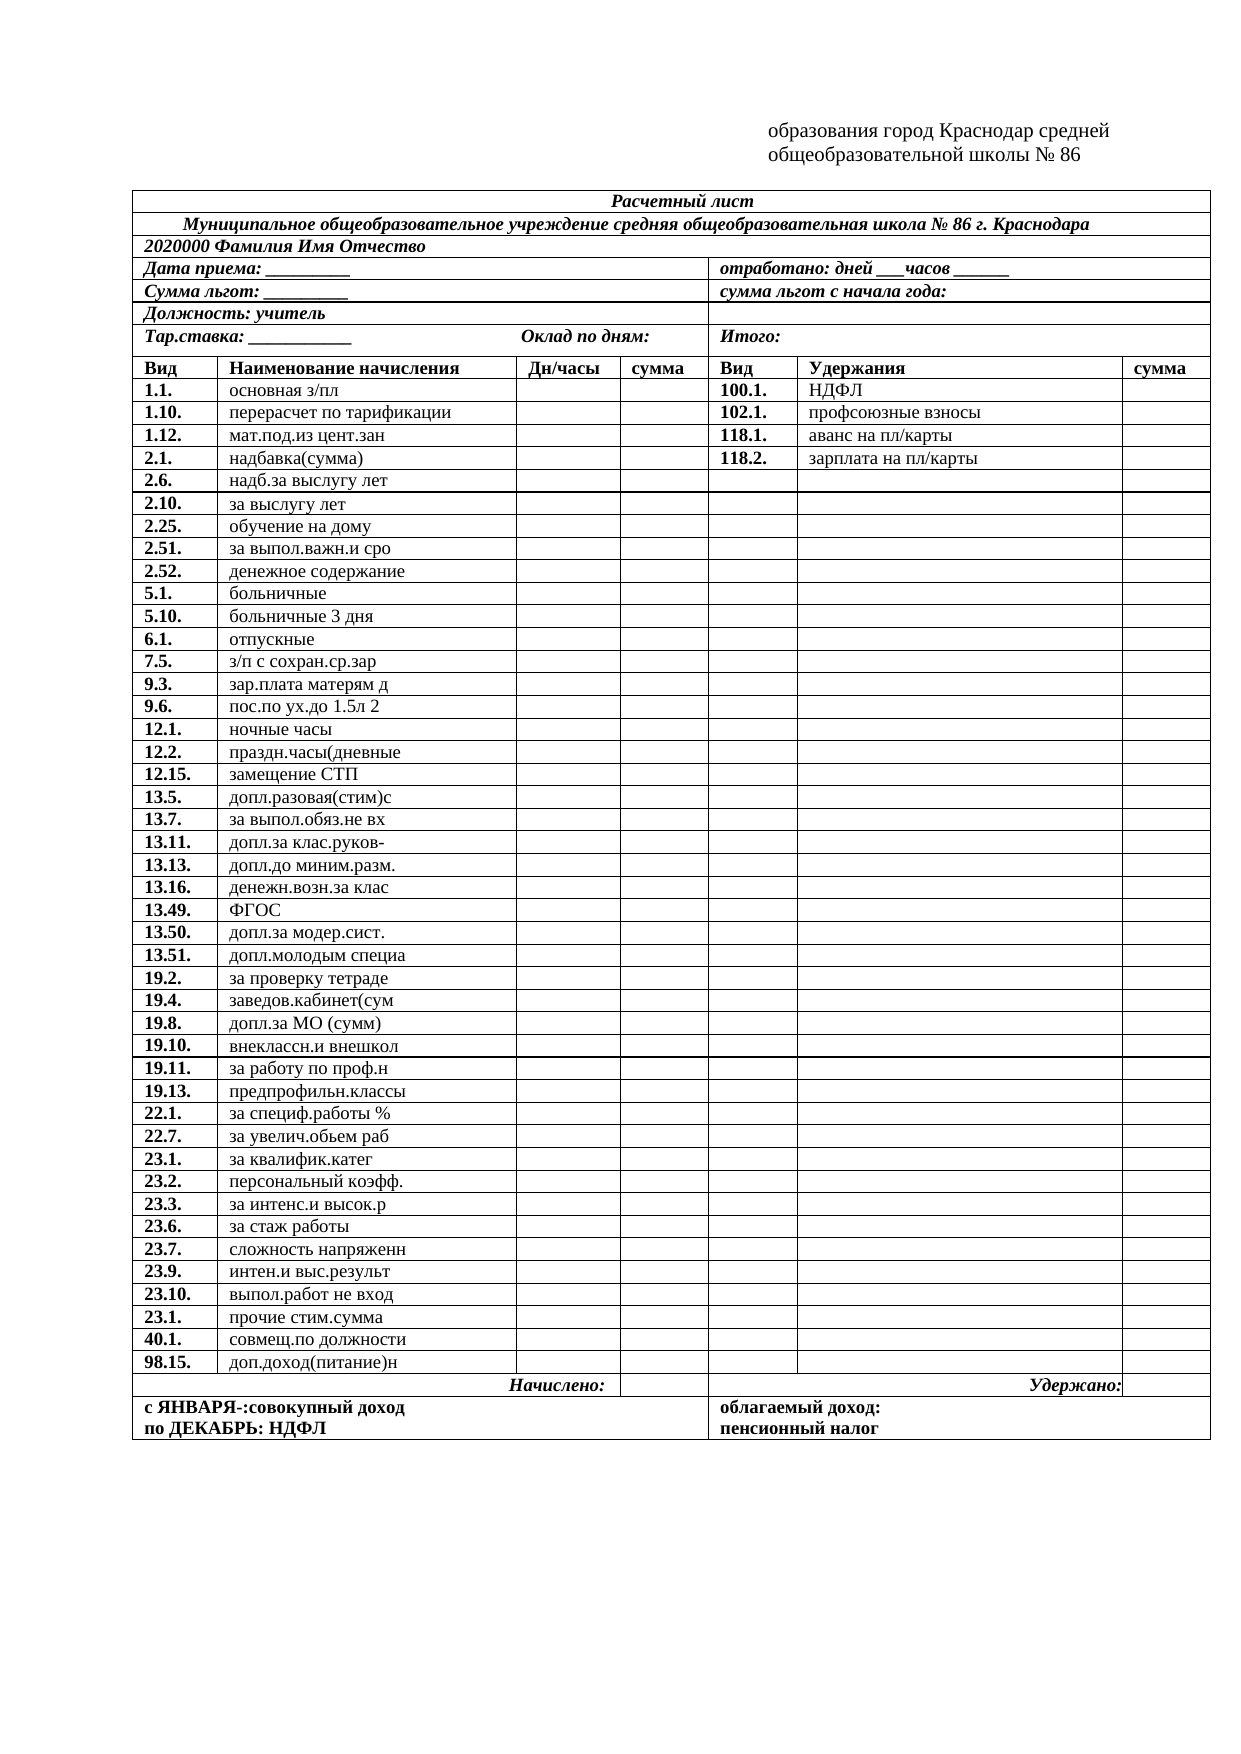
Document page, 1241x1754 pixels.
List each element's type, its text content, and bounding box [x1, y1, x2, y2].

table_cell допл.за МО (сумм) [218, 1012, 516, 1034]
table_cell [621, 990, 708, 1011]
table_cell [621, 583, 708, 604]
table_cell 2.25. [133, 515, 217, 537]
table_cell 13.11. [133, 831, 217, 853]
table_cell [709, 786, 797, 808]
table_cell [1123, 1035, 1210, 1056]
table_cell [709, 605, 797, 627]
table_cell за стаж работы [218, 1216, 516, 1237]
table_cell [709, 854, 797, 876]
table_cell 2020000 Фамилия Имя Отчество [133, 236, 1210, 257]
table_cell [621, 719, 708, 740]
table_cell [1123, 1058, 1210, 1079]
table_cell [1123, 854, 1210, 876]
table_cell Вид [133, 357, 217, 378]
table_cell [517, 719, 620, 740]
table_cell замещение СТП [218, 764, 516, 785]
table_cell [709, 560, 797, 582]
table_cell [1123, 515, 1210, 537]
table_cell 23.3. [133, 1193, 217, 1215]
table_cell [798, 1080, 1122, 1102]
table_cell [621, 809, 708, 830]
table_cell 12.1. [133, 719, 217, 740]
table_cell [1123, 379, 1210, 401]
table_cell [517, 1103, 620, 1124]
table_cell [709, 809, 797, 830]
table_cell [621, 1148, 708, 1169]
table_cell [1123, 538, 1210, 559]
table_cell [517, 447, 620, 469]
table_cell [621, 741, 708, 763]
table_cell 118.1. [709, 425, 797, 446]
table_cell [798, 1216, 1122, 1237]
table_cell [709, 1284, 797, 1305]
table_cell [517, 1171, 620, 1192]
table_cell [798, 1035, 1122, 1056]
table_cell [709, 719, 797, 740]
table_cell [1123, 786, 1210, 808]
table_cell 13.49. [133, 899, 217, 921]
table_cell 12.15. [133, 764, 217, 785]
table_cell [709, 538, 797, 559]
table_cell пос.по ух.до 1.5л 2 [218, 696, 516, 717]
table_cell 19.8. [133, 1012, 217, 1034]
table_cell [709, 673, 797, 695]
table_cell [621, 786, 708, 808]
table_cell [1123, 809, 1210, 830]
table_cell [621, 1058, 708, 1079]
table_cell [709, 1058, 797, 1079]
table_cell [798, 1261, 1122, 1282]
table_cell 23.1. [133, 1148, 217, 1169]
table_cell НДФЛ [798, 379, 1122, 401]
table_cell [621, 515, 708, 537]
table_cell 13.13. [133, 854, 217, 876]
table_cell [517, 741, 620, 763]
table_cell за интенс.и высок.р [218, 1193, 516, 1215]
table_cell [517, 470, 620, 491]
table_cell [798, 877, 1122, 898]
table_cell 1.10. [133, 402, 217, 423]
table_cell денежное содержание [218, 560, 516, 582]
table_cell [517, 1080, 620, 1102]
table_cell [709, 1193, 797, 1215]
table_cell [517, 1058, 620, 1079]
table_cell 23.7. [133, 1238, 217, 1260]
table_cell [709, 741, 797, 763]
table_cell мат.под.из цент.зан [218, 425, 516, 446]
table_cell [517, 1193, 620, 1215]
table_cell [1123, 493, 1210, 514]
table_cell [1123, 1103, 1210, 1124]
table_cell Сумма льгот: _________ [133, 280, 708, 301]
table_cell за выпол.важн.и сро [218, 538, 516, 559]
table_cell надб.за выслугу лет [218, 470, 516, 491]
table_cell 1.12. [133, 425, 217, 446]
table_cell [1123, 651, 1210, 672]
table_cell 23.10. [133, 1284, 217, 1305]
table_cell профсоюзные взносы [798, 402, 1122, 423]
table_cell [621, 1035, 708, 1056]
table_cell [798, 854, 1122, 876]
table_cell [709, 515, 797, 537]
table_cell [798, 922, 1122, 943]
table_cell сумма льгот с начала года: [709, 280, 1210, 301]
table_cell [798, 945, 1122, 966]
table_cell [798, 831, 1122, 853]
table_cell [517, 1148, 620, 1169]
table_cell [1123, 741, 1210, 763]
table_cell [1123, 1193, 1210, 1215]
table_cell Муниципальное общеобразовательное учреждение средняя общеобразовательная школа № 86 г. Краснодара [133, 213, 1210, 234]
table_cell [621, 651, 708, 672]
table_cell [621, 967, 708, 989]
table_cell [798, 1012, 1122, 1034]
table_cell [517, 583, 620, 604]
table_cell [709, 1148, 797, 1169]
table_cell [621, 402, 708, 423]
table_cell Дн/часы [517, 357, 620, 378]
table_cell 102.1. [709, 402, 797, 423]
table_cell [798, 470, 1122, 491]
table_cell [621, 1261, 708, 1282]
table_cell [621, 1012, 708, 1034]
table_cell [517, 1351, 620, 1373]
table_cell [517, 809, 620, 830]
table_cell [1123, 696, 1210, 717]
table_cell [798, 651, 1122, 672]
table_cell [517, 990, 620, 1011]
table_cell [1123, 719, 1210, 740]
table_cell Вид [709, 357, 797, 378]
table_cell [709, 899, 797, 921]
table_cell [1123, 1125, 1210, 1147]
table_cell [1123, 1012, 1210, 1034]
table_cell [709, 1103, 797, 1124]
table_cell [709, 922, 797, 943]
table_cell [798, 1148, 1122, 1169]
table_cell сложность напряженн [218, 1238, 516, 1260]
table_cell [798, 673, 1122, 695]
table_cell [517, 628, 620, 649]
table_cell [798, 719, 1122, 740]
table_cell [621, 696, 708, 717]
table_cell [1123, 922, 1210, 943]
table_cell [798, 1125, 1122, 1147]
table_cell допл.за клас.руков- [218, 831, 516, 853]
table_cell [1123, 899, 1210, 921]
table_cell допл.разовая(стим)с [218, 786, 516, 808]
table_cell [798, 493, 1122, 514]
table_cell [709, 1306, 797, 1328]
table_cell 13.50. [133, 922, 217, 943]
table_cell [621, 1171, 708, 1192]
table_cell [709, 696, 797, 717]
table_cell [517, 379, 620, 401]
table_cell 23.9. [133, 1261, 217, 1282]
table_cell 2.52. [133, 560, 217, 582]
table_cell заведов.кабинет(сум [218, 990, 516, 1011]
table_cell [517, 493, 620, 514]
table_cell [621, 1238, 708, 1260]
table_cell [517, 1284, 620, 1305]
table_cell [1123, 1216, 1210, 1237]
table_cell 98.15. [133, 1351, 217, 1373]
table_cell [709, 303, 1210, 324]
table_cell [517, 1012, 620, 1034]
table_cell Дата приема: _________ [133, 258, 708, 279]
table_cell [517, 1238, 620, 1260]
table_cell [621, 1080, 708, 1102]
table_cell [621, 877, 708, 898]
table_cell [1123, 1329, 1210, 1350]
table_cell [1123, 764, 1210, 785]
table_cell [709, 493, 797, 514]
table_cell [798, 515, 1122, 537]
table_cell [1123, 945, 1210, 966]
table_cell [1123, 425, 1210, 446]
table_cell за квалифик.катег [218, 1148, 516, 1169]
table_cell 7.5. [133, 651, 217, 672]
table_cell 19.4. [133, 990, 217, 1011]
table_cell [517, 425, 620, 446]
table_cell [621, 1374, 708, 1396]
table_cell [709, 1035, 797, 1056]
table_cell 23.1. [133, 1306, 217, 1328]
table_cell [621, 1103, 708, 1124]
table_cell Удержания [798, 357, 1122, 378]
table_cell 22.7. [133, 1125, 217, 1147]
table_cell допл.молодым специа [218, 945, 516, 966]
table_cell [709, 967, 797, 989]
table_cell за работу по проф.н [218, 1058, 516, 1079]
table_cell 13.51. [133, 945, 217, 966]
table_cell [621, 831, 708, 853]
table_cell 13.7. [133, 809, 217, 830]
table_cell [709, 877, 797, 898]
table_cell [1123, 1306, 1210, 1328]
table_cell [517, 967, 620, 989]
table_cell [517, 605, 620, 627]
table_cell сумма [1123, 357, 1210, 378]
table_cell [517, 402, 620, 423]
table_cell [1123, 402, 1210, 423]
table_cell праздн.часы(дневные [218, 741, 516, 763]
table_cell 2.10. [133, 493, 217, 514]
table_cell 13.5. [133, 786, 217, 808]
table_cell отработано: дней ___часов ______ [709, 258, 1210, 279]
table_cell [621, 899, 708, 921]
table_cell [709, 831, 797, 853]
table_cell выпол.работ не вход [218, 1284, 516, 1305]
table_cell [621, 1125, 708, 1147]
table_cell [798, 1284, 1122, 1305]
table_cell 100.1. [709, 379, 797, 401]
table_cell [1123, 1148, 1210, 1169]
table_cell [517, 1035, 620, 1056]
table_cell 1.1. [133, 379, 217, 401]
table_cell прочие стим.сумма [218, 1306, 516, 1328]
table_cell [621, 425, 708, 446]
table_cell [798, 1058, 1122, 1079]
table_cell 23.6. [133, 1216, 217, 1237]
table_cell [1123, 1261, 1210, 1282]
table_cell [798, 809, 1122, 830]
table_cell [709, 470, 797, 491]
table_cell [1123, 470, 1210, 491]
table_cell [621, 673, 708, 695]
table_cell [621, 1306, 708, 1328]
table_cell 19.13. [133, 1080, 217, 1102]
table_cell [517, 831, 620, 853]
table_cell [517, 1306, 620, 1328]
table_cell Начислено: [133, 1374, 620, 1396]
table_cell [709, 1351, 797, 1373]
table_cell за проверку тетраде [218, 967, 516, 989]
table_cell [517, 877, 620, 898]
table_cell [621, 764, 708, 785]
table_cell отпускные [218, 628, 516, 649]
table_cell [621, 605, 708, 627]
table_cell [517, 854, 620, 876]
table_cell [621, 1329, 708, 1350]
table_cell 6.1. [133, 628, 217, 649]
table_cell [1123, 967, 1210, 989]
table_cell за выслугу лет [218, 493, 516, 514]
table_cell перерасчет по тарификации [218, 402, 516, 423]
table_cell [1123, 560, 1210, 582]
table_cell [798, 741, 1122, 763]
table_cell 13.16. [133, 877, 217, 898]
table_cell [621, 560, 708, 582]
table_cell интен.и выс.результ [218, 1261, 516, 1282]
table_cell [1123, 583, 1210, 604]
table_cell [709, 1080, 797, 1102]
table_cell [517, 1261, 620, 1282]
table_cell [798, 1238, 1122, 1260]
table_cell [709, 1216, 797, 1237]
table_cell [1123, 1080, 1210, 1102]
table_cell Удержано: [709, 1374, 1122, 1396]
table_cell 2.1. [133, 447, 217, 469]
table_header Расчетный лист [133, 191, 1210, 212]
table_cell [517, 515, 620, 537]
table_cell [621, 1216, 708, 1237]
table_cell [517, 786, 620, 808]
table_cell допл.до миним.разм. [218, 854, 516, 876]
table_cell за специф.работы % [218, 1103, 516, 1124]
table_cell [798, 990, 1122, 1011]
table_cell [621, 945, 708, 966]
table_cell за выпол.обяз.не вх [218, 809, 516, 830]
table_cell [709, 1329, 797, 1350]
table_cell [709, 583, 797, 604]
table_cell внеклассн.и внешкол [218, 1035, 516, 1056]
table_cell [709, 1261, 797, 1282]
table_cell [798, 538, 1122, 559]
table_cell облагаемый доход: пенсионный налог [709, 1397, 1210, 1439]
table_cell [621, 379, 708, 401]
table_cell [798, 1193, 1122, 1215]
table_cell [798, 1171, 1122, 1192]
table_cell [798, 967, 1122, 989]
table_cell [621, 447, 708, 469]
table_cell [517, 945, 620, 966]
table_cell персональный коэфф. [218, 1171, 516, 1192]
table_cell [517, 764, 620, 785]
table_cell [1123, 673, 1210, 695]
table_cell с ЯНВАРЯ-:совокупный доход по ДЕКАБРЬ: НДФЛ [133, 1397, 708, 1439]
table_cell зарплата на пл/карты [798, 447, 1122, 469]
table_cell 23.2. [133, 1171, 217, 1192]
table_cell 2.6. [133, 470, 217, 491]
table_cell ФГОС [218, 899, 516, 921]
table_cell [798, 899, 1122, 921]
table_cell [798, 786, 1122, 808]
table_cell [709, 651, 797, 672]
table_cell [798, 1103, 1122, 1124]
table_cell [1123, 1374, 1210, 1396]
table_cell [517, 1216, 620, 1237]
table_cell 40.1. [133, 1329, 217, 1350]
table_cell [709, 1171, 797, 1192]
table_cell Тар.ставка: ___________ Оклад по дням: [133, 325, 708, 356]
table_cell 9.6. [133, 696, 217, 717]
table_cell [798, 1329, 1122, 1350]
table_cell [621, 628, 708, 649]
table_cell [621, 493, 708, 514]
table_cell [1123, 1284, 1210, 1305]
table_cell [709, 628, 797, 649]
table_cell совмещ.по должности [218, 1329, 516, 1350]
table_cell [517, 1125, 620, 1147]
table_cell доп.доход(питание)н [218, 1351, 516, 1373]
table_cell допл.за модер.сист. [218, 922, 516, 943]
table_cell Наименование начисления [218, 357, 516, 378]
table_cell 2.51. [133, 538, 217, 559]
table_cell [798, 560, 1122, 582]
table_cell больничные 3 дня [218, 605, 516, 627]
table_cell 9.3. [133, 673, 217, 695]
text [768, 118, 1110, 166]
table_cell [1123, 990, 1210, 1011]
table_cell [621, 1193, 708, 1215]
table_cell [1123, 605, 1210, 627]
table_cell [709, 1012, 797, 1034]
table_cell [517, 1329, 620, 1350]
table_cell 12.2. [133, 741, 217, 763]
table_cell 118.2. [709, 447, 797, 469]
table_cell [621, 470, 708, 491]
table_cell [517, 538, 620, 559]
table_cell [1123, 1351, 1210, 1373]
table_cell [798, 1351, 1122, 1373]
table_cell предпрофильн.классы [218, 1080, 516, 1102]
table_cell [621, 922, 708, 943]
table_cell [517, 651, 620, 672]
table_cell [1123, 628, 1210, 649]
table_cell 22.1. [133, 1103, 217, 1124]
table_cell [798, 1306, 1122, 1328]
table_cell 19.10. [133, 1035, 217, 1056]
table_cell [621, 1351, 708, 1373]
table_cell [709, 764, 797, 785]
table_cell 19.11. [133, 1058, 217, 1079]
table_cell Итого: [709, 325, 1210, 356]
table_cell [798, 605, 1122, 627]
table_cell аванс на пл/карты [798, 425, 1122, 446]
table_cell [517, 560, 620, 582]
table_cell [517, 673, 620, 695]
table_cell ночные часы [218, 719, 516, 740]
table_cell [798, 696, 1122, 717]
table_cell [1123, 1171, 1210, 1192]
table_cell [1123, 831, 1210, 853]
table_cell [1123, 877, 1210, 898]
table_cell за увелич.обьем раб [218, 1125, 516, 1147]
table_cell надбавка(сумма) [218, 447, 516, 469]
table_cell [709, 945, 797, 966]
table_cell [621, 1284, 708, 1305]
table_cell [798, 764, 1122, 785]
table_cell основная з/пл [218, 379, 516, 401]
table_cell [621, 854, 708, 876]
table_cell зар.плата матерям д [218, 673, 516, 695]
table_cell Должность: учитель [133, 303, 708, 324]
table_cell обучение на дому [218, 515, 516, 537]
table_cell [621, 538, 708, 559]
table_cell [517, 696, 620, 717]
table_cell [709, 1238, 797, 1260]
table_cell з/п с сохран.ср.зар [218, 651, 516, 672]
table_cell 5.1. [133, 583, 217, 604]
table_cell [798, 583, 1122, 604]
table_cell [517, 899, 620, 921]
table_cell [798, 628, 1122, 649]
table_cell [1123, 447, 1210, 469]
table_cell денежн.возн.за клас [218, 877, 516, 898]
table_cell [709, 990, 797, 1011]
table_cell сумма [621, 357, 708, 378]
table_cell [517, 922, 620, 943]
table_cell [1123, 1238, 1210, 1260]
table_cell 5.10. [133, 605, 217, 627]
table_cell больничные [218, 583, 516, 604]
table_cell 19.2. [133, 967, 217, 989]
table_cell [709, 1125, 797, 1147]
